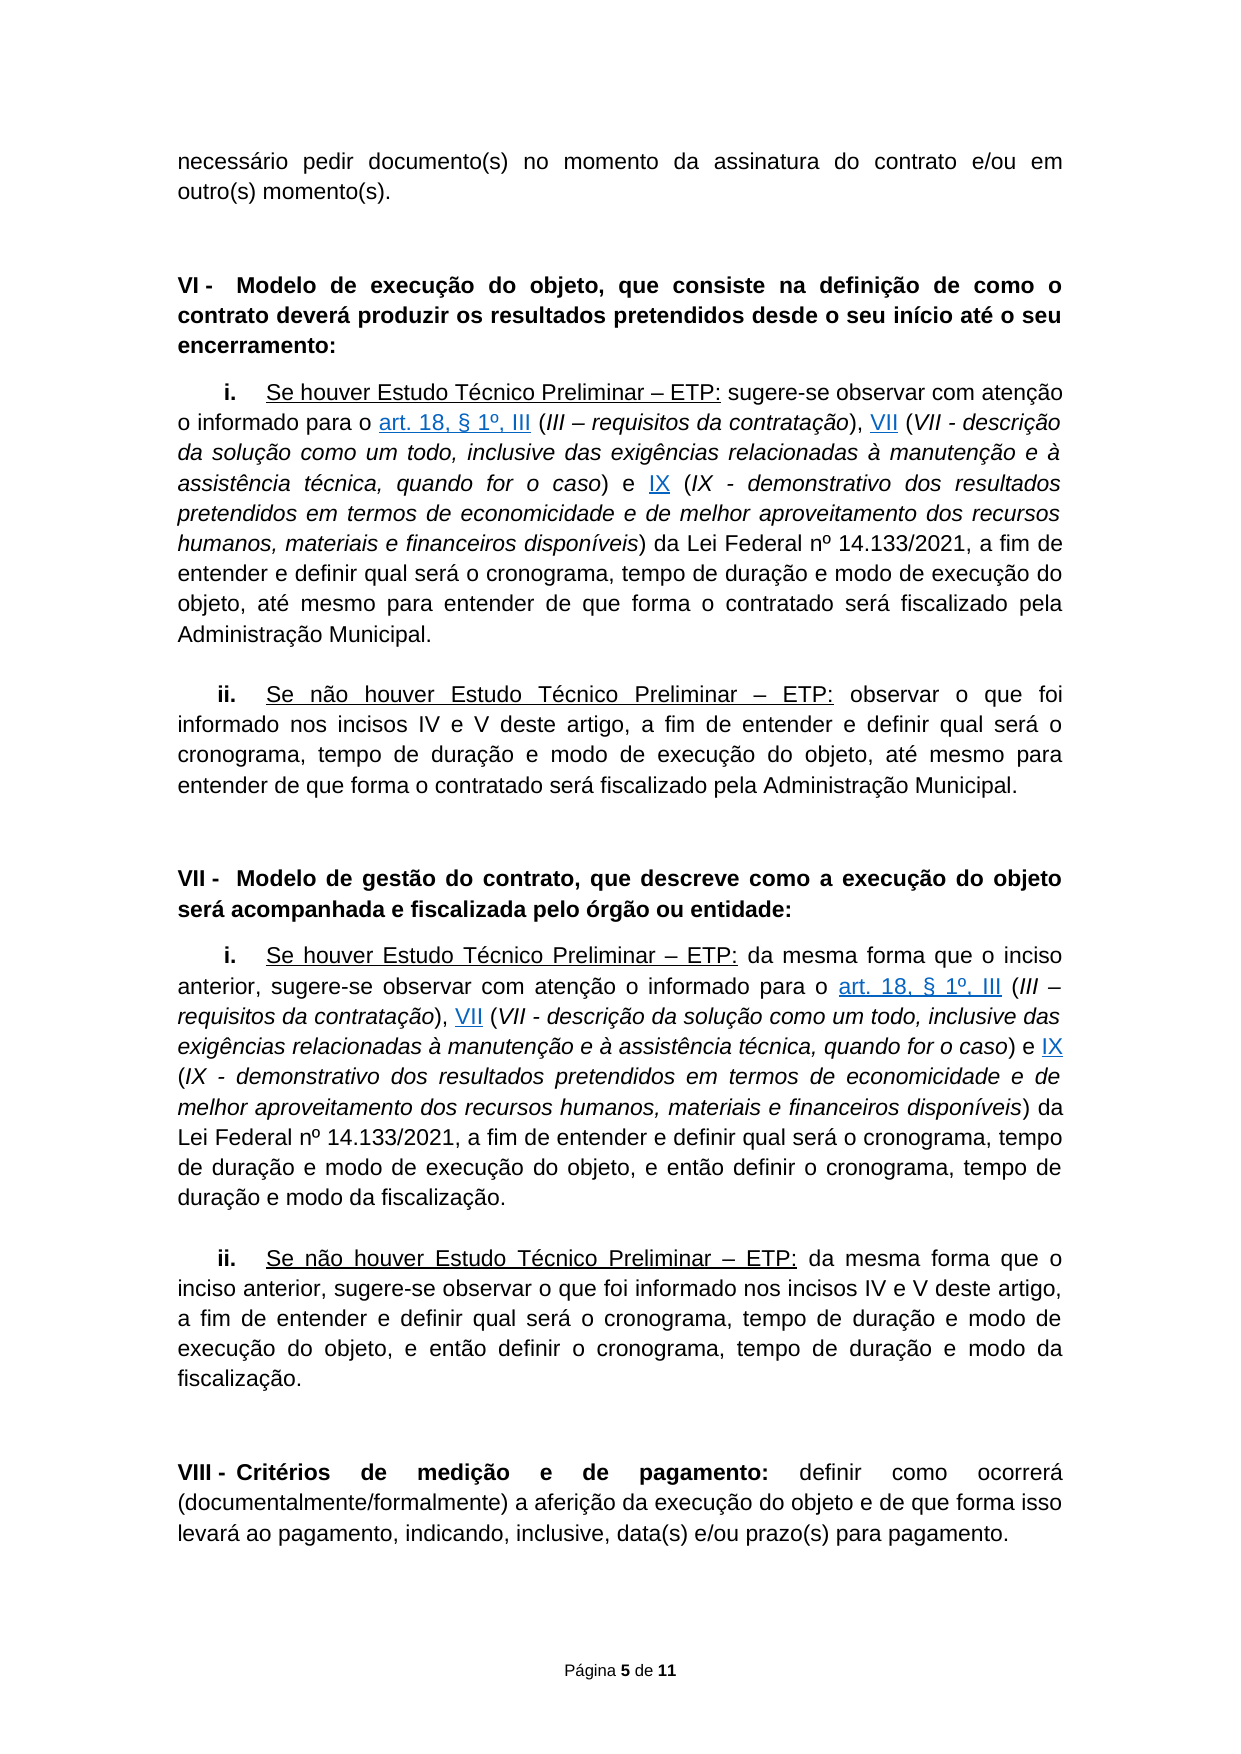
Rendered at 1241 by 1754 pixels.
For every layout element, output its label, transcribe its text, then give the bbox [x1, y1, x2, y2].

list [177, 148, 1063, 204]
list Se não houver Estudo Técnico Preliminar – ETP: observar o que foi informado nos incisos IV e V deste artigo, a fim de entender e definir qual será o cronograma, tempo de duração e modo de execução do objeto, até mesmo para entender de que forma o contratado será fiscalizado pela Administração Municipal. [177, 681, 1063, 798]
list Modelo de gestão do contrato, que descreve como a execução do objeto será acompanhada e fiscalizada pelo órgão ou entidade: [177, 865, 1063, 922]
list Critérios de medição e de pagamento: definir como ocorrerá (documentalmente/formalmente) a aferição da execução do objeto e de que forma isso levará ao pagamento, indicando, inclusive, data(s) e/ou prazo(s) para pagamento. [177, 1459, 1063, 1546]
list Se não houver Estudo Técnico Preliminar – ETP: da mesma forma que o inciso anterior, sugere-se observar o que foi informado nos incisos IV e V deste artigo, a fim de entender e definir qual será o cronograma, tempo de duração e modo de execução do objeto, e então definir o cronograma, tempo de duração e modo da fiscalização. [177, 1244, 1063, 1392]
list Se houver Estudo Técnico Preliminar – ETP: sugere-se observar com atenção o informado para o art. 18, § 1º, III (III – requisitos da contratação), VII (VII - descrição da solução como um todo, inclusive das exigências relacionadas à manutenção e à assistência técnica, quando for o caso) e IX (IX - demonstrativo dos resultados pretendidos em termos de economicidade e de melhor aproveitamento dos recursos humanos, materiais e financeiros disponíveis) da Lei Federal nº 14.133/2021, a fim de entender e definir qual será o cronograma, tempo de duração e modo de execução do objeto, até mesmo para entender de que forma o contratado será fiscalizado pela Administração Municipal. [177, 379, 1063, 647]
list Se houver Estudo Técnico Preliminar – ETP: da mesma forma que o inciso anterior, sugere-se observar com atenção o informado para o art. 18, § 1º, III (III – requisitos da contratação), VII (VII - descrição da solução como um todo, inclusive das exigências relacionadas à manutenção e à assistência técnica, quando for o caso) e IX (IX - demonstrativo dos resultados pretendidos em termos de economicidade e de melhor aproveitamento dos recursos humanos, materiais e financeiros disponíveis) da Lei Federal nº 14.133/2021, a fim de entender e definir qual será o cronograma, tempo de duração e modo de execução do objeto, e então definir o cronograma, tempo de duração e modo da fiscalização. [177, 942, 1063, 1210]
list Modelo de execução do objeto, que consiste na definição de como o contrato deverá produzir os resultados pretendidos desde o seu início até o seu encerramento: [177, 272, 1063, 358]
